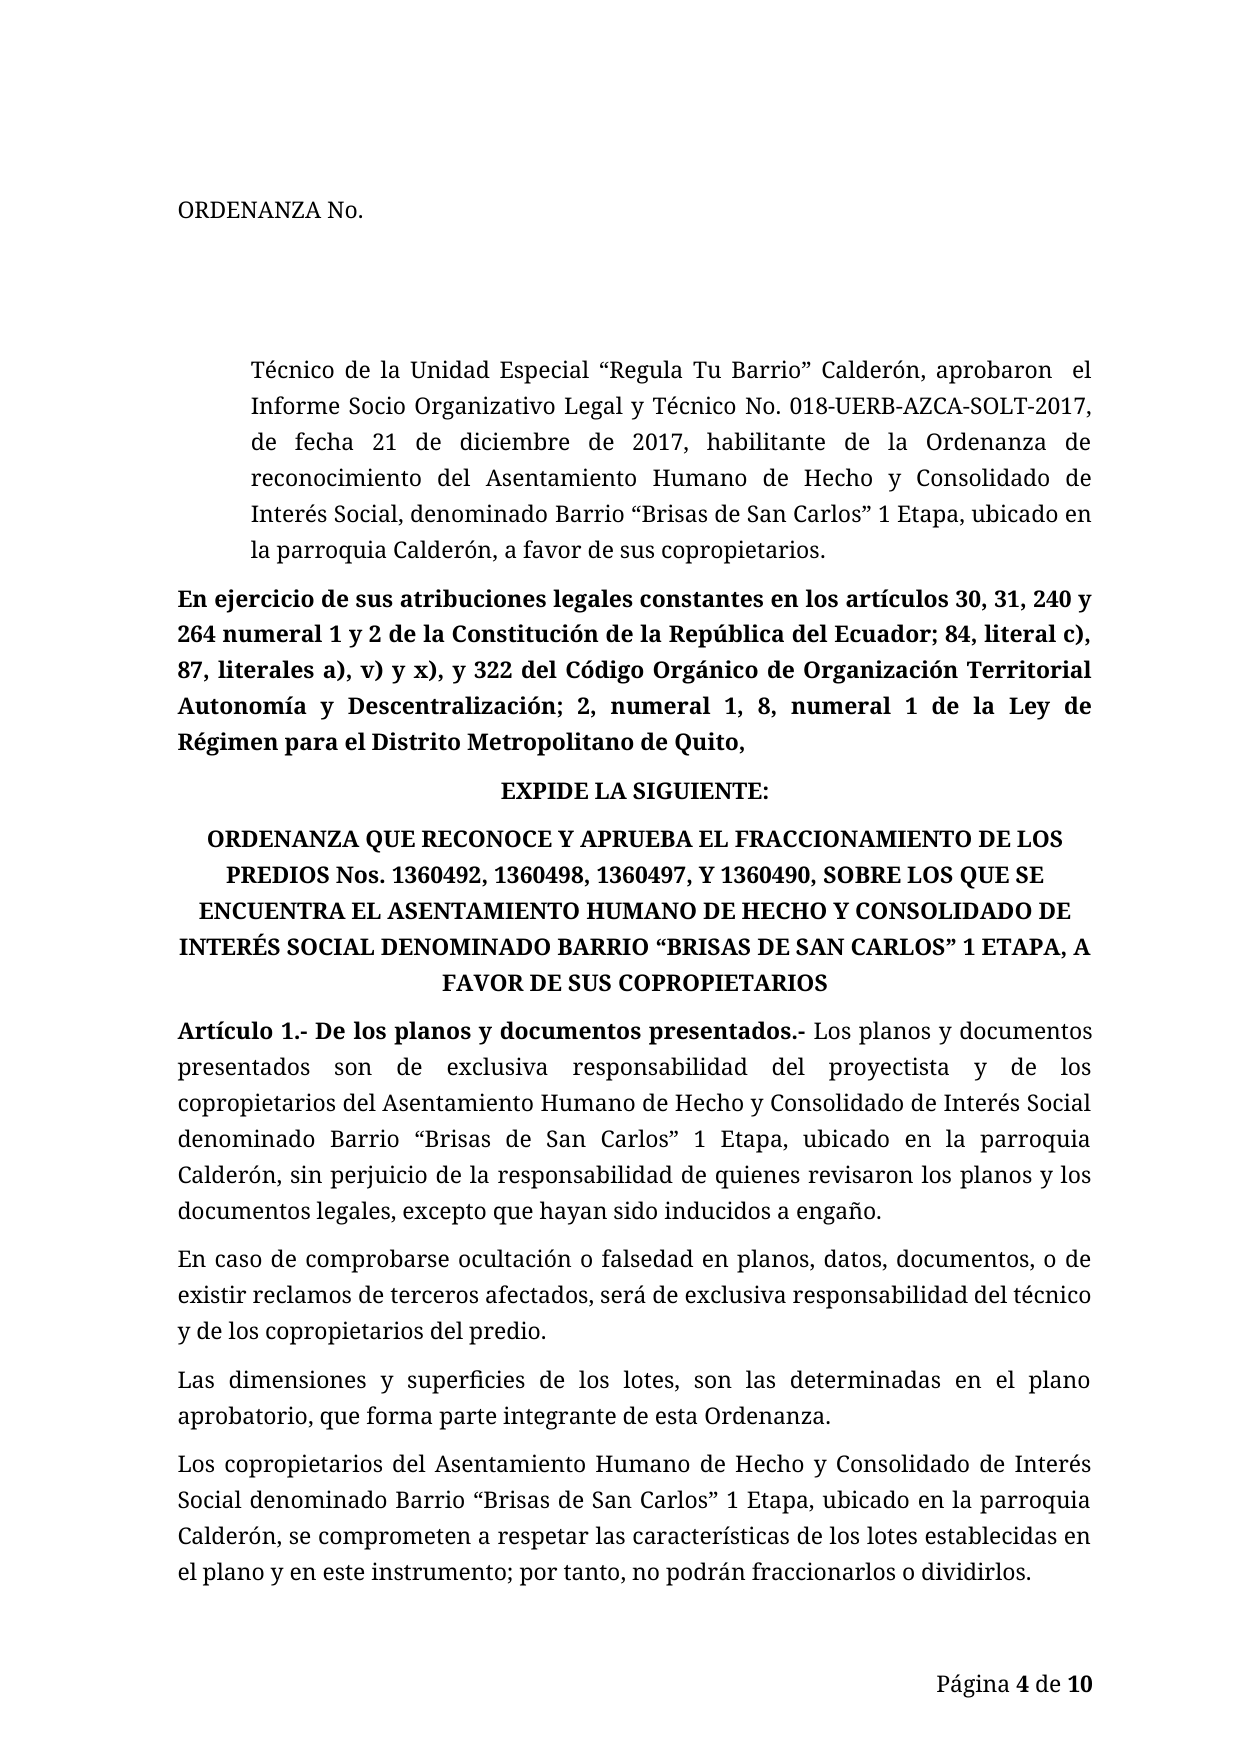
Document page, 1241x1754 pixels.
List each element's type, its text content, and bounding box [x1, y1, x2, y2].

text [177, 354, 1093, 565]
text Los copropietarios del Asentamiento Humano de Hecho y Consolidado de Interés Social denominado Barrio “Brisas de San Carlos” 1 Etapa, ubicado en la parroquia Calderón, se comprometen a respetar las características de los lotes establecidas en el plano y en este instrumento; por tanto, no podrán fraccionarlos o dividirlos. [177, 1448, 1093, 1587]
text En caso de comprobarse ocultación o falsedad en planos, datos, documentos, o de existir reclamos de terceros afectados, será de exclusiva responsabilidad del técnico y de los copropietarios del predio. [177, 1243, 1093, 1347]
text EXPIDE LA SIGUIENTE: [177, 775, 1093, 806]
text Artículo 1.- De los planos y documentos presentados.- Los planos y documentos presentados son de exclusiva responsabilidad del proyectista y de los copropietarios del Asentamiento Humano de Hecho y Consolidado de Interés Social denominado Barrio “Brisas de San Carlos” 1 Etapa, ubicado en la parroquia Calderón, sin perjuicio de la responsabilidad de quienes revisaron los planos y los documentos legales, excepto que hayan sido inducidos a engaño. [177, 1015, 1093, 1226]
subtitle ORDENANZA QUE RECONOCE Y APRUEBA EL FRACCIONAMIENTO DE LOS PREDIOS Nos. 1360492, 1360498, 1360497, Y 1360490, SOBRE LOS QUE SE ENCUENTRA EL ASENTAMIENTO HUMANO DE HECHO Y CONSOLIDADO DE INTERÉS SOCIAL DENOMINADO BARRIO “BRISAS DE SAN CARLOS” 1 ETAPA, A FAVOR DE SUS COPROPIETARIOS [177, 823, 1093, 998]
text En ejercicio de sus atribuciones legales constantes en los artículos 30, 31, 240 y 264 numeral 1 y 2 de la Constitución de la República del Ecuador; 84, literal c), 87, literales a), v) y x), y 322 del Código Orgánico de Organización Territorial Autonomía y Descentralización; 2, numeral 1, 8, numeral 1 de la Ley de Régimen para el Distrito Metropolitano de Quito, [177, 582, 1093, 757]
text Las dimensiones y superficies de los lotes, son las determinadas en el plano aprobatorio, que forma parte integrante de esta Ordenanza. [177, 1364, 1093, 1431]
